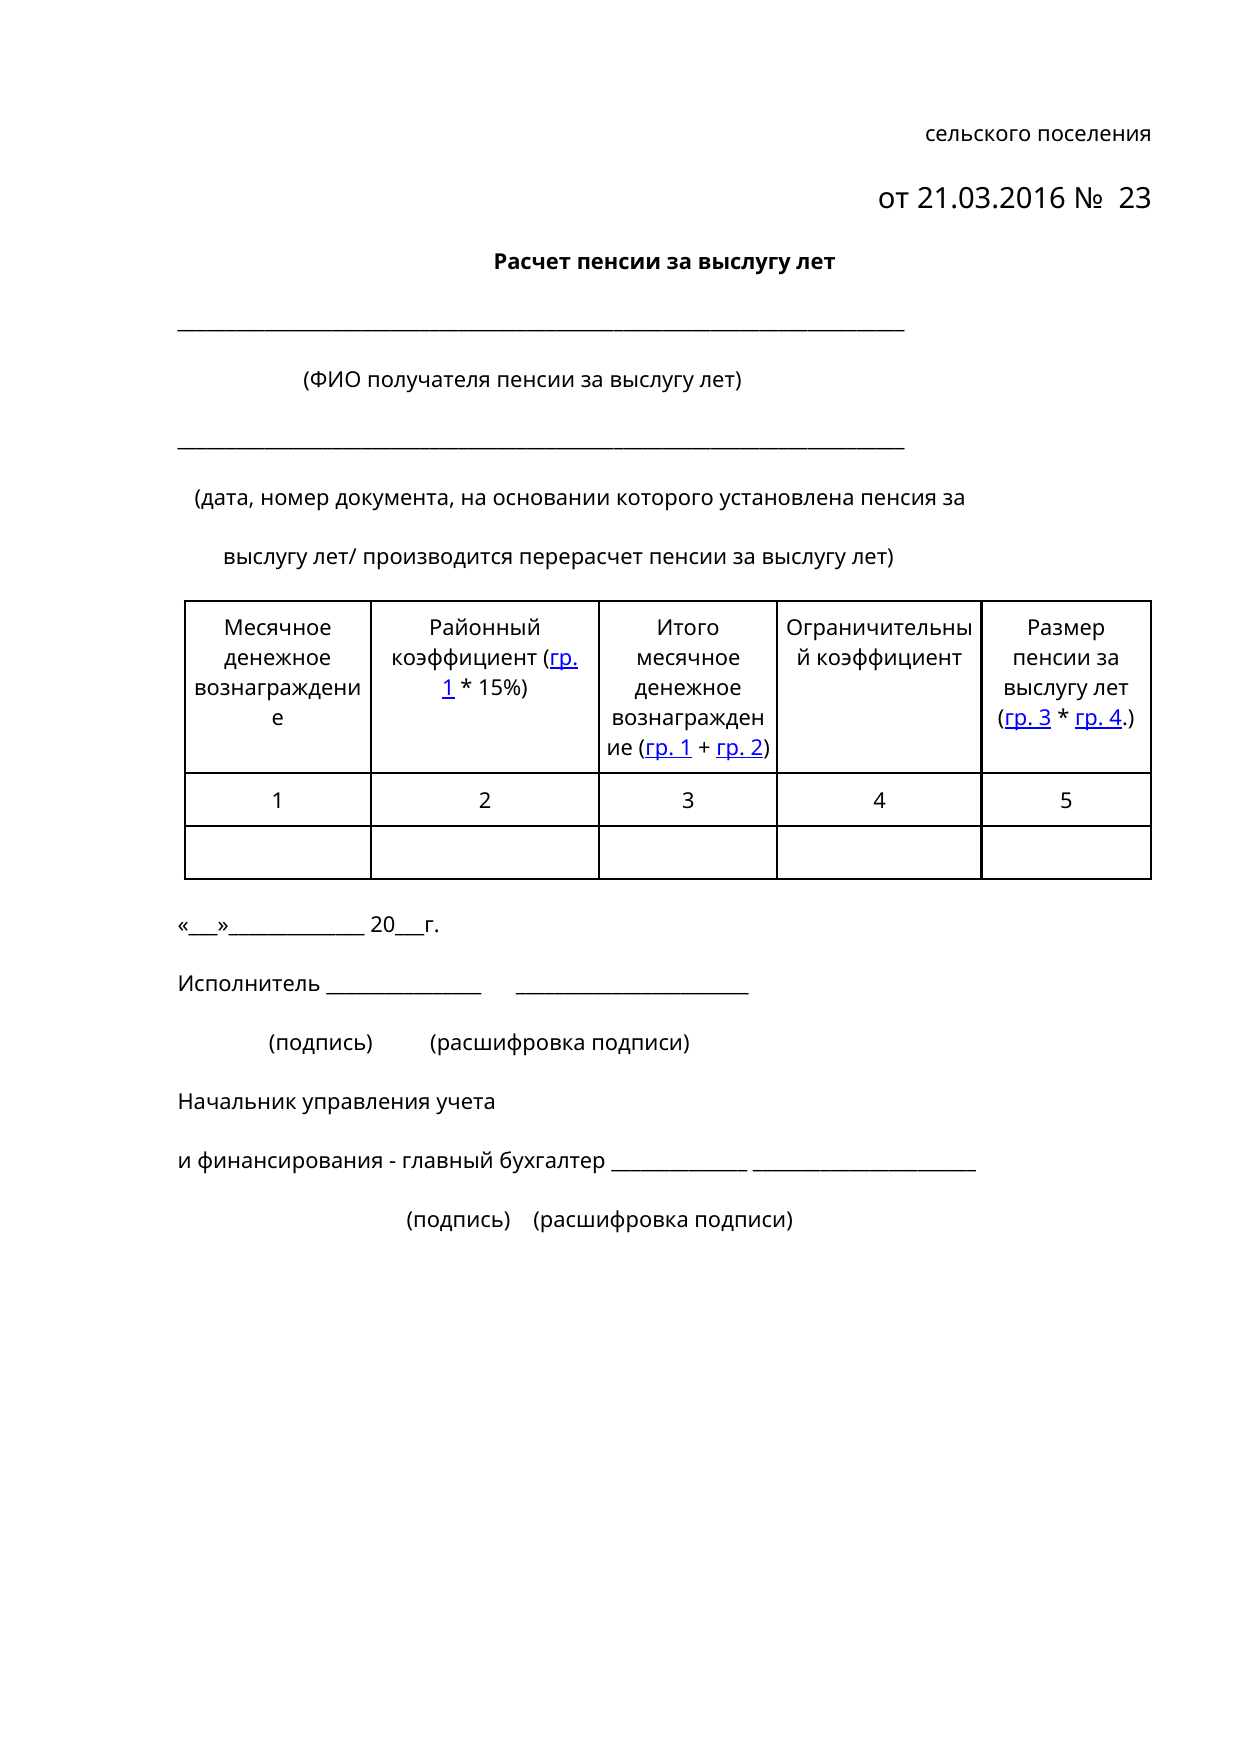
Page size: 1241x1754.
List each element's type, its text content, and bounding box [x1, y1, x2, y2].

table_cell 3 [600, 774, 776, 825]
text (подпись) (расшифровка подписи) [177, 1204, 1152, 1234]
text «___»______________ 20___г. [177, 909, 1152, 939]
text и финансирования - главный бухгалтер ______________ _______________________ [177, 1145, 1152, 1175]
text Расчет пенсии за выслугу лет [177, 246, 1152, 276]
table_cell 4 [778, 774, 980, 825]
table_header Ограничительный коэффициент [778, 602, 980, 772]
table_cell 5 [983, 774, 1150, 825]
table_cell [600, 827, 776, 878]
table_cell [983, 827, 1150, 878]
text Начальник управления учета [177, 1086, 1152, 1116]
table_cell [186, 827, 370, 878]
table_header Итого месячное денежное вознаграждение (гр. 1 + гр. 2) [600, 602, 776, 772]
table_header Районный коэффициент (гр. 1 * 15%) [372, 602, 598, 772]
text (подпись) (расшифровка подписи) [177, 1027, 1152, 1057]
table_cell 2 [372, 774, 598, 825]
text выслугу лет/ производится перерасчет пенсии за выслугу лет) [177, 541, 1152, 571]
text (дата, номер документа, на основании которого установлена пенсия за [177, 482, 1152, 512]
text (ФИО получателя пенсии за выслугу лет) [177, 364, 1152, 394]
text сельского поселения [177, 118, 1152, 148]
table_cell 1 [186, 774, 370, 825]
table_cell [778, 827, 980, 878]
text ___________________________________________________________________________ [177, 423, 1152, 453]
text Исполнитель ________________ ________________________ [177, 968, 1152, 998]
table_cell [372, 827, 598, 878]
text от 21.03.2016 № 23 [177, 177, 1152, 217]
table_header Размер пенсии за выслугу лет (гр. 3 * гр. 4.) [983, 602, 1150, 772]
text ___________________________________________________________________________ [177, 305, 1152, 335]
table_header Месячное денежное вознаграждение [186, 602, 370, 772]
